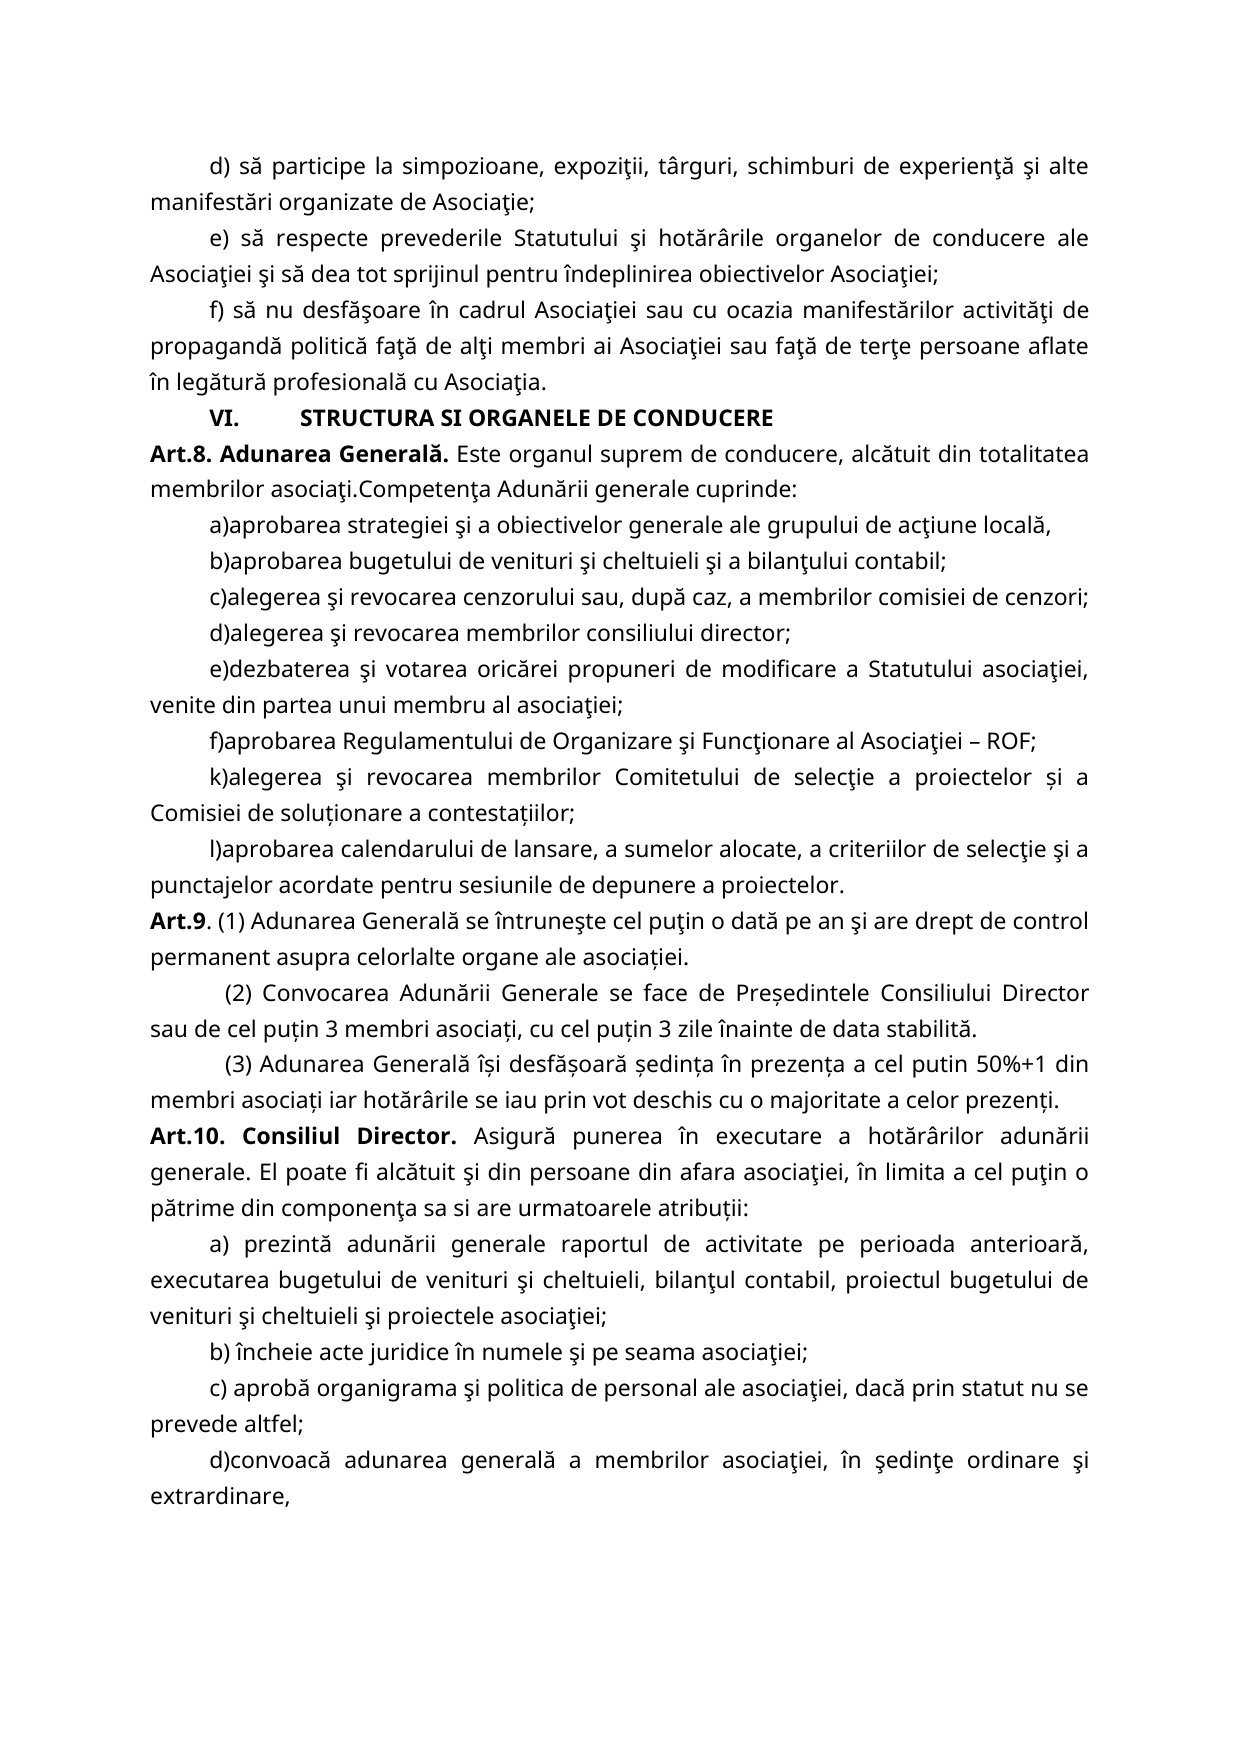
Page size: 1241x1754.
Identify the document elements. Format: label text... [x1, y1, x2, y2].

text Art.10. Consiliul Director. Asigură punerea în executare a hotărârilor adunării generale. El poate fi alcătuit şi din persoane din afara asociaţiei, în limita a cel puţin o pătrime din componenţa sa si are urmatoarele atribuții: [150, 1120, 1090, 1223]
text a) prezintă adunării generale raportul de activitate pe perioada anterioară, executarea bugetului de venituri şi cheltuieli, bilanţul contabil, proiectul bugetului de venituri şi cheltuieli şi proiectele asociaţiei; [150, 1228, 1090, 1331]
text l)aprobarea calendarului de lansare, a sumelor alocate, a criteriilor de selecţie şi a punctajelor acordate pentru sesiunile de depunere a proiectelor. [150, 833, 1090, 900]
text d)convoacă adunarea generală a membrilor asociaţiei, în şedinţe ordinare şi extrardinare, [150, 1444, 1090, 1511]
text b)aprobarea bugetului de venituri şi cheltuieli şi a bilanţului contabil; [150, 545, 1090, 577]
text c) aprobă organigrama şi politica de personal ale asociaţiei, dacă prin statut nu se prevede altfel; [150, 1372, 1090, 1439]
text f)aprobarea Regulamentului de Organizare şi Funcţionare al Asociaţiei – ROF; [150, 725, 1090, 756]
text b) încheie acte juridice în numele şi pe seama asociaţiei; [150, 1336, 1090, 1367]
text a)aprobarea strategiei şi a obiectivelor generale ale grupului de acţiune locală, [150, 509, 1090, 541]
text e)dezbaterea şi votarea oricărei propuneri de modificare a Statutului asociaţiei, venite din partea unui membru al asociaţiei; [150, 653, 1090, 720]
text d)alegerea şi revocarea membrilor consiliului director; [150, 617, 1090, 648]
text e) să respecte prevederile Statutului şi hotărârile organelor de conducere ale Asociaţiei şi să dea tot sprijinul pentru îndeplinirea obiectivelor Asociaţiei; [150, 222, 1090, 289]
list STRUCTURA SI ORGANELE DE CONDUCERE [209, 402, 1090, 433]
text k)alegerea şi revocarea membrilor Comitetului de selecţie a proiectelor și a Comisiei de soluționare a contestațiilor; [150, 761, 1090, 828]
text (3) Adunarea Generală își desfășoară ședința în prezența a cel putin 50%+1 din membri asociați iar hotărârile se iau prin vot deschis cu o majoritate a celor prezenți. [150, 1048, 1090, 1116]
text Art.8. Adunarea Generală. Este organul suprem de conducere, alcătuit din totalitatea membrilor asociaţi.Competenţa Adunării generale cuprinde: [150, 437, 1090, 505]
text Art.9. (1) Adunarea Generală se întruneşte cel puţin o dată pe an şi are drept de control permanent asupra celorlalte organe ale asociației. [150, 905, 1090, 972]
text f) să nu desfăşoare în cadrul Asociaţiei sau cu ocazia manifestărilor activităţi de propagandă politică faţă de alţi membri ai Asociaţiei sau faţă de terţe persoane aflate în legătură profesională cu Asociaţia. [150, 294, 1090, 397]
text c)alegerea şi revocarea cenzorului sau, după caz, a membrilor comisiei de cenzori; [150, 581, 1090, 612]
text d) să participe la simpozioane, expoziţii, târguri, schimburi de experienţă şi alte manifestări organizate de Asociaţie; [150, 150, 1090, 217]
text (2) Convocarea Adunării Generale se face de Președintele Consiliului Director sau de cel puțin 3 membri asociați, cu cel puțin 3 zile înainte de data stabilită. [150, 977, 1090, 1044]
